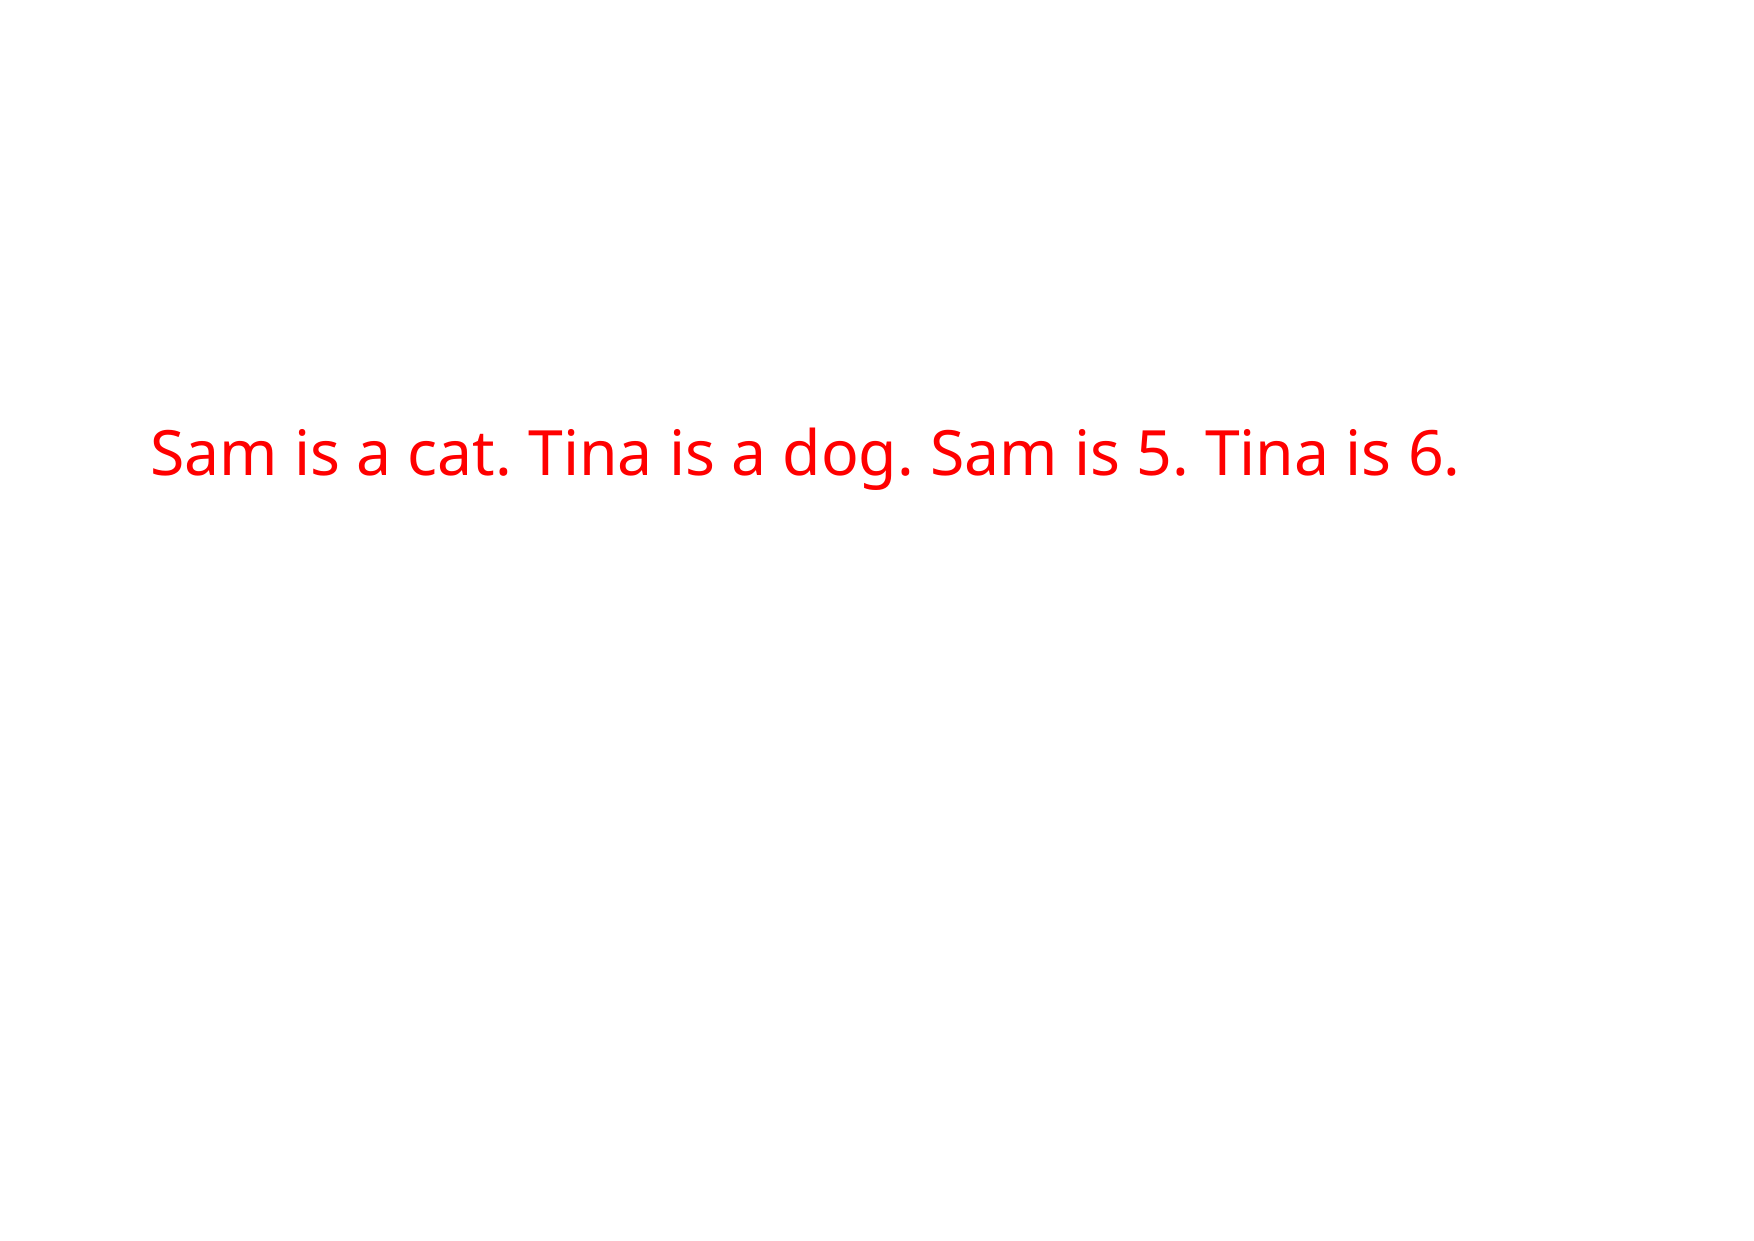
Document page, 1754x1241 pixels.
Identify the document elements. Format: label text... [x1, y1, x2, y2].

text Sam is a cat. Tina is a dog. Sam is 5. Tina is 6. [150, 409, 1604, 494]
